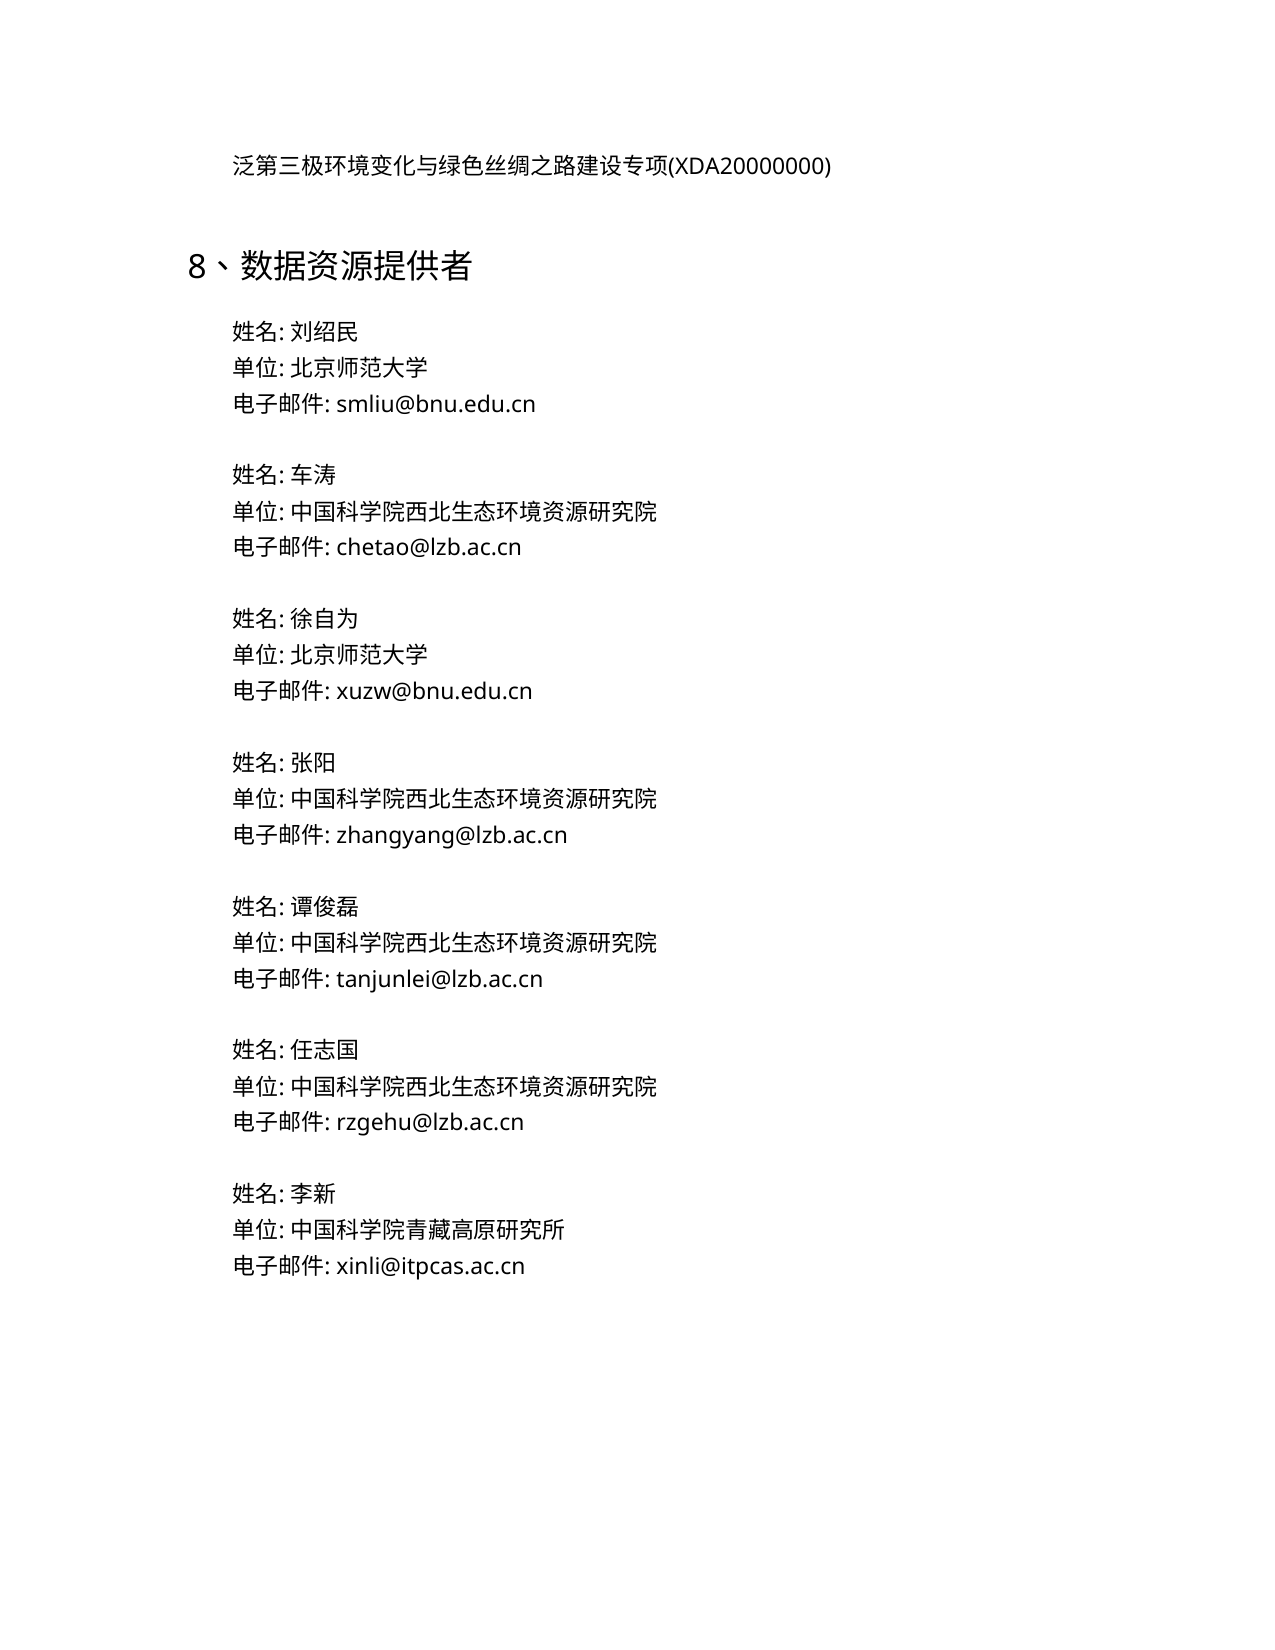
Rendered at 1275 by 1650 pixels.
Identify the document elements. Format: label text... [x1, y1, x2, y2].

text 泛第三极环境变化与绿色丝绸之路建设专项(XDA20000000) [232, 150, 1087, 217]
text 姓名: 刘绍民 单位: 北京师范大学 电子邮件: smliu@bnu.edu.cn 姓名: 车涛 单位: 中国科学院西北生态环境资源研究院 电子邮件: chetao@lzb.ac.cn 姓名: 徐自为 单位: 北京师范大学 电子邮件: xuzw@bnu.edu.cn 姓名: 张阳 单位: 中国科学院西北生态环境资源研究院 电子邮件: zhangyang@lzb.ac.cn 姓名: 谭俊磊 单位: 中国科学院西北生态环境资源研究院 电子邮件: tanjunlei@lzb.ac.cn 姓名: 任志国 单位: 中国科学院西北生态环境资源研究院 电子邮件: rzgehu@lzb.ac.cn 姓名: 李新 单位: 中国科学院青藏高原研究所 电子邮件: xinli@itpcas.ac.cn [232, 316, 1087, 1353]
text 8、数据资源提供者 [187, 243, 1087, 288]
